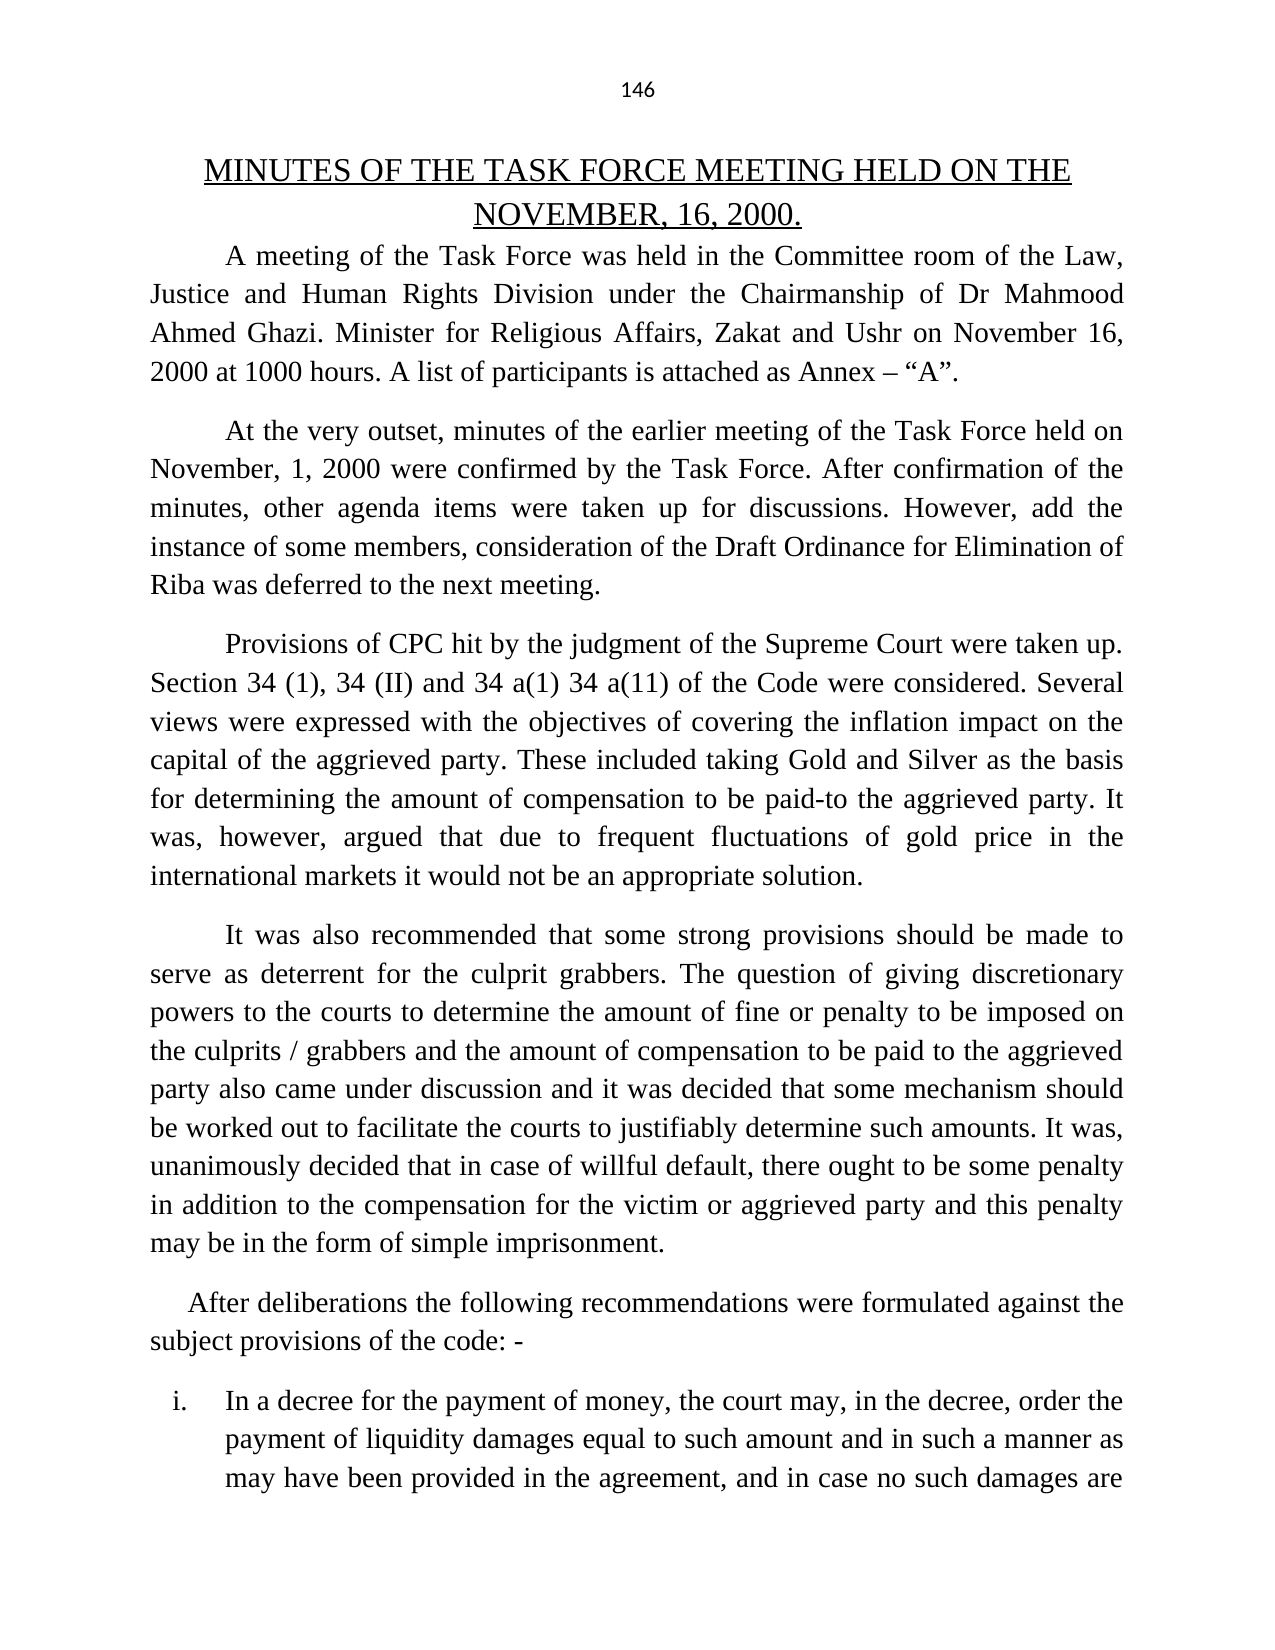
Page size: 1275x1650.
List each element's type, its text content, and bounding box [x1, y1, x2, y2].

text It was also recommended that some strong provisions should be made to serve as deterrent for the culprit grabbers. The question of giving discretionary powers to the courts to determine the amount of fine or penalty to be imposed on the culprits / grabbers and the amount of compensation to be paid to the aggrieved party also came under discussion and it was decided that some mechanism should be worked out to facilitate the courts to justifiably determine such amounts. It was, unanimously decided that in case of willful default, there ought to be some penalty in addition to the compensation for the victim or aggrieved party and this penalty may be in the form of simple imprisonment. [150, 917, 1125, 1259]
subtitle MINUTES OF THE TASK FORCE MEETING HELD ON THE NOVEMBER, 16, 2000. [150, 150, 1125, 232]
text At the very outset, minutes of the earlier meeting of the Task Force held on November, 1, 2000 were confirmed by the Task Force. After confirmation of the minutes, other agenda items were taken up for discussions. However, add the instance of some members, consideration of the Draft Ordinance for Elimination of Riba was deferred to the next meeting. [150, 413, 1125, 601]
text A meeting of the Task Force was held in the Committee room of the Law, Justice and Human Rights Division under the Chairmanship of Dr Mahmood Ahmed Ghazi. Minister for Religious Affairs, Zakat and Ushr on November 16, 2000 at 1000 hours. A list of participants is attached as Annex – “A”. [150, 238, 1125, 387]
text After deliberations the following recommendations were formulated against the subject provisions of the code: - [150, 1285, 1125, 1357]
text Provisions of CPC hit by the judgment of the Supreme Court were taken up. Section 34 (1), 34 (II) and 34 a(1) 34 a(11) of the Code were considered. Several views were expressed with the objectives of covering the inflation impact on the capital of the aggrieved party. These included taking Gold and Silver as the basis for determining the amount of compensation to be paid-to the aggrieved party. It was, however, argued that due to frequent fluctuations of gold price in the international markets it would not be an appropriate solution. [150, 627, 1125, 891]
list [187, 1383, 1125, 1493]
